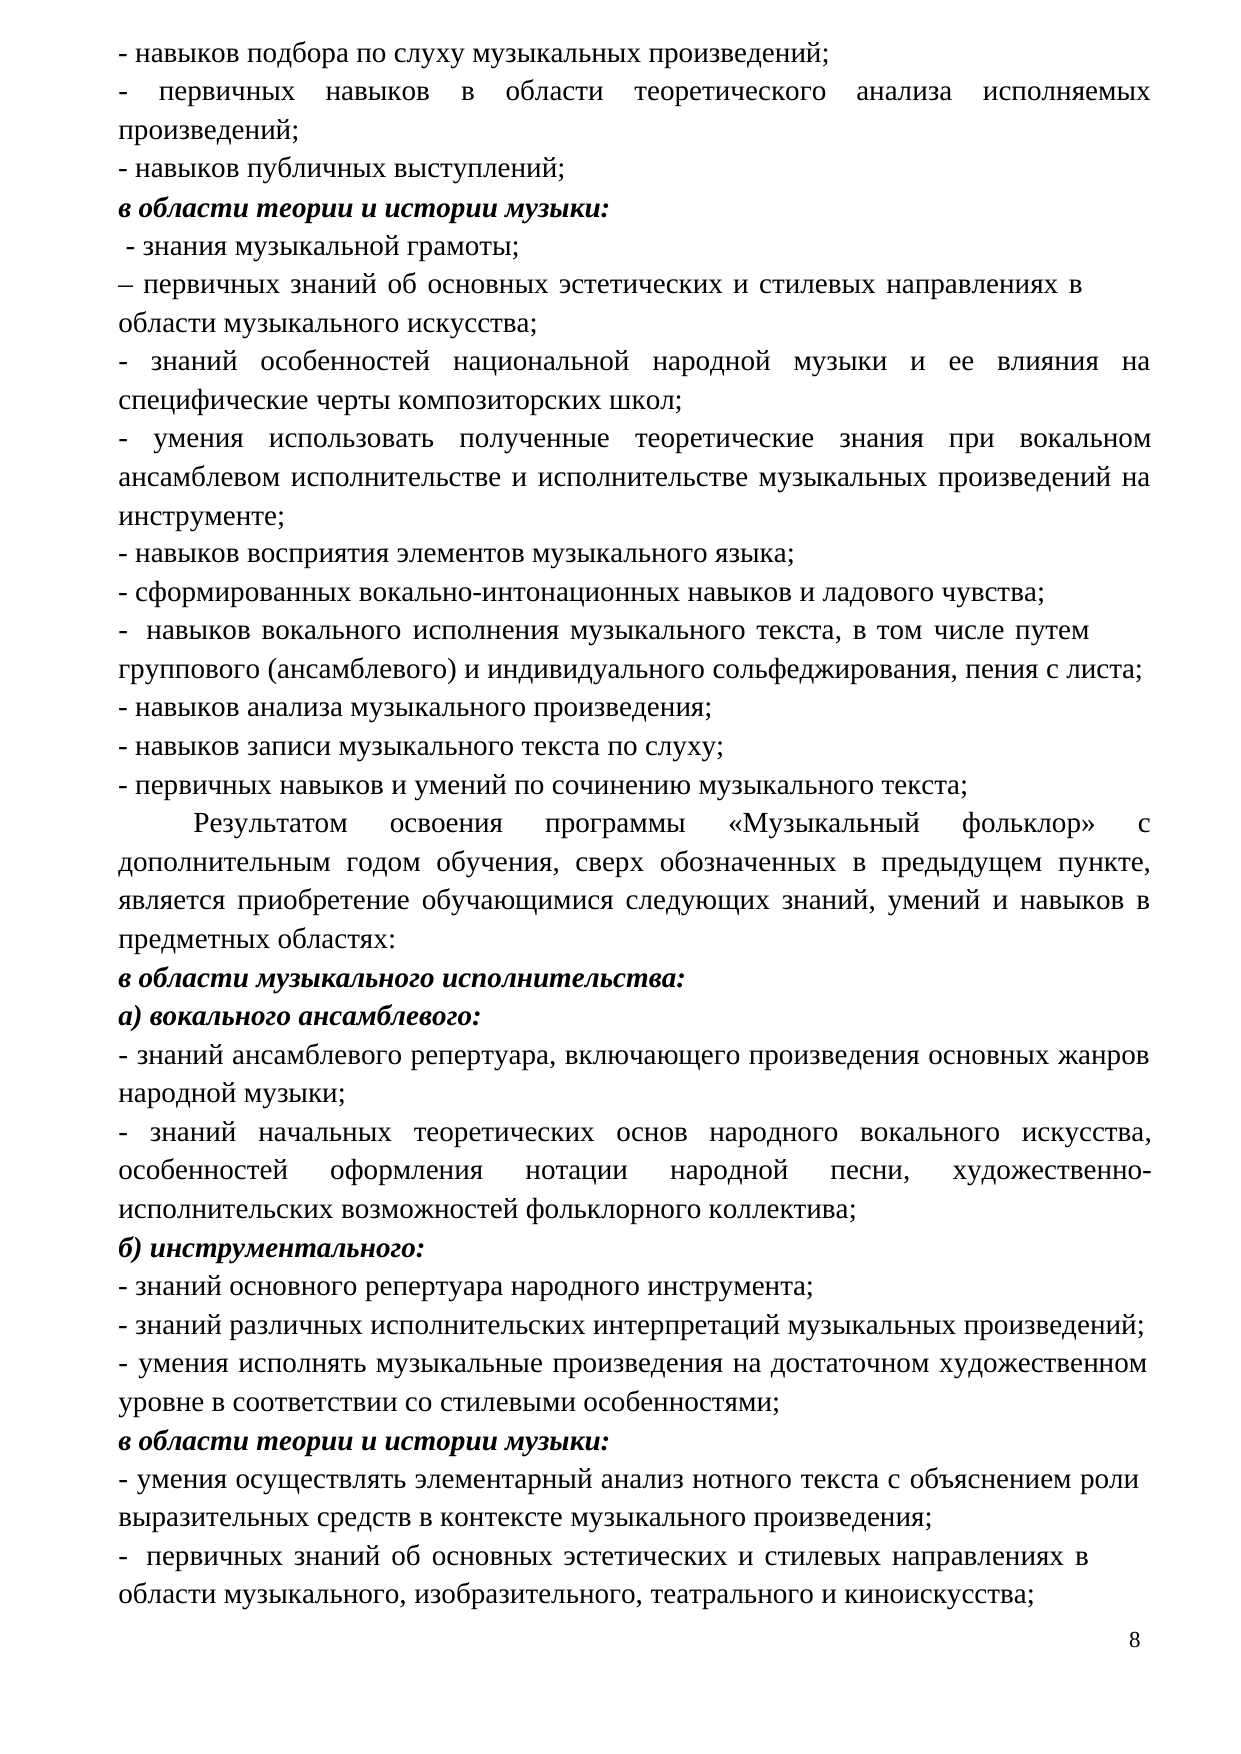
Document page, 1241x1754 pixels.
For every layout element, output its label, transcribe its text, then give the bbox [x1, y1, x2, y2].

text – первичных знаний об основных эстетических и стилевых направлениях в области музыкального искусства; [118, 266, 1163, 338]
subtitle в области теории и истории музыки: [118, 1423, 1163, 1456]
list знаний ансамблевого репертуара, включающего произведения основных жанров народной музыки; [118, 1037, 1151, 1109]
list навыков вокального исполнения музыкального текста, в том числе путем группового (ансамблевого) и индивидуального сольфеджирования, пения с листа; [118, 612, 1151, 684]
list знания музыкальной грамоты; [125, 228, 1163, 261]
list навыков подбора по слуху музыкальных произведений; [118, 35, 1163, 68]
list знаний начальных теоретических основ народного вокального искусства, особенностей оформления нотации народной песни, художественно- исполнительских возможностей фольклорного коллектива; [118, 1114, 1152, 1224]
text а) вокального ансамблевого: [118, 998, 1163, 1032]
list знаний различных исполнительских интерпретаций музыкальных произведений; [118, 1307, 1163, 1340]
list навыков анализа музыкального произведения; [118, 689, 1163, 723]
list первичных навыков в области теоретического анализа исполняемых произведений; [118, 73, 1151, 145]
list знаний основного репертуара народного инструмента; [118, 1268, 1163, 1301]
list знаний особенностей национальной народной музыки и ее влияния на специфические черты композиторских школ; [118, 343, 1151, 416]
subtitle в области музыкального исполнительства: [118, 960, 1163, 993]
list первичных знаний об основных эстетических и стилевых направлениях в области музыкального, изобразительного, театрального и киноискусства; [118, 1538, 1151, 1610]
list сформированных вокально-интонационных навыков и ладового чувства; [118, 574, 1163, 607]
list умения осуществлять элементарный анализ нотного текста с объяснением роли выразительных средств в контексте музыкального произведения; [118, 1461, 1150, 1533]
list навыков записи музыкального текста по слуху; [118, 728, 1163, 762]
subtitle в области теории и истории музыки: [118, 190, 1163, 223]
list умения исполнять музыкальные произведения на достаточном художественном уровне в соответствии со стилевыми особенностями; [118, 1345, 1151, 1417]
list навыков публичных выступлений; [118, 150, 1163, 184]
text Результатом освоения программы «Музыкальный фольклор» с дополнительным годом обучения, сверх обозначенных в предыдущем пункте, является приобретение обучающимися следующих знаний, умений и навыков в предметных областях: [118, 805, 1151, 954]
list навыков восприятия элементов музыкального языка; [118, 536, 1163, 569]
subtitle б) инструментального: [118, 1230, 1163, 1263]
list умения использовать полученные теоретические знания при вокальном ансамблевом исполнительстве и исполнительстве музыкальных произведений на инструменте; [118, 421, 1151, 531]
list первичных навыков и умений по сочинению музыкального текста; [118, 767, 1163, 800]
